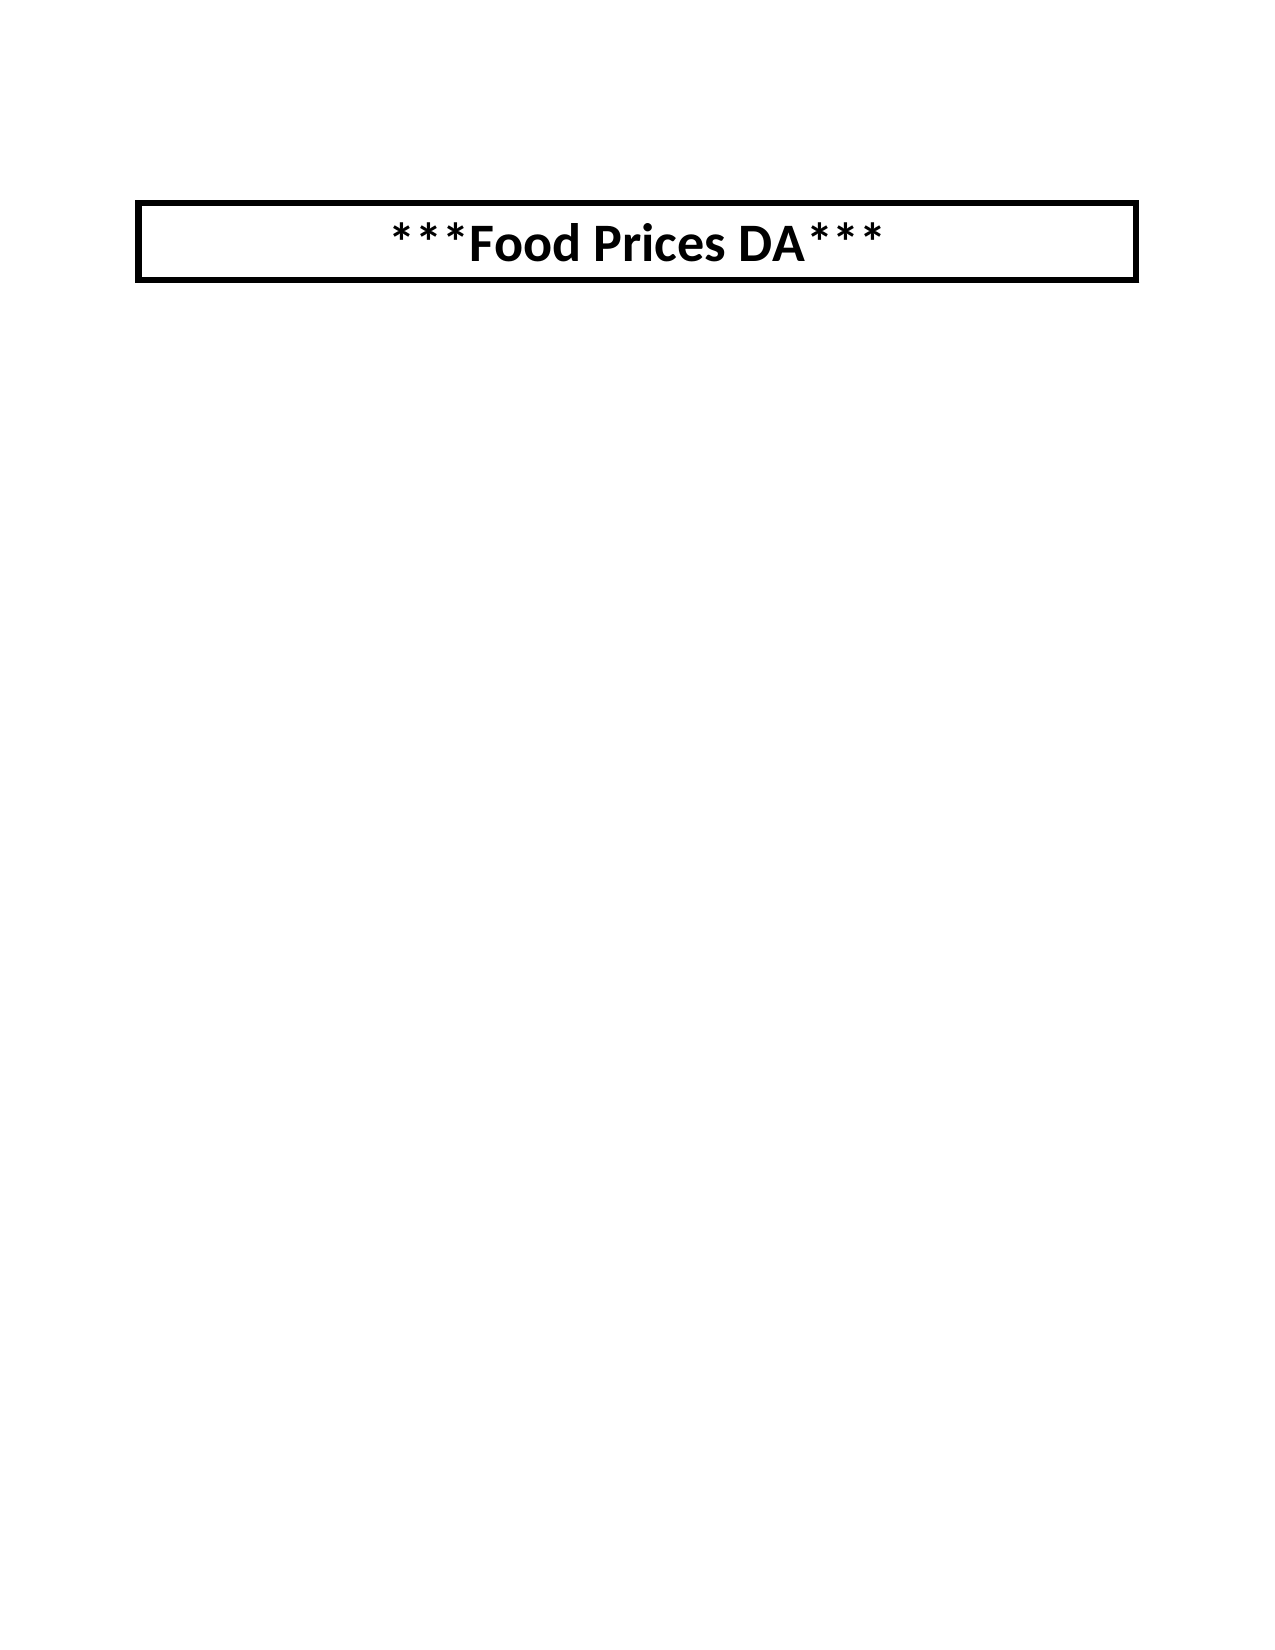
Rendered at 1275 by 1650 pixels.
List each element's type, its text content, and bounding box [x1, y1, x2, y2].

subtitle ***Food Prices DA*** [142, 206, 1133, 277]
